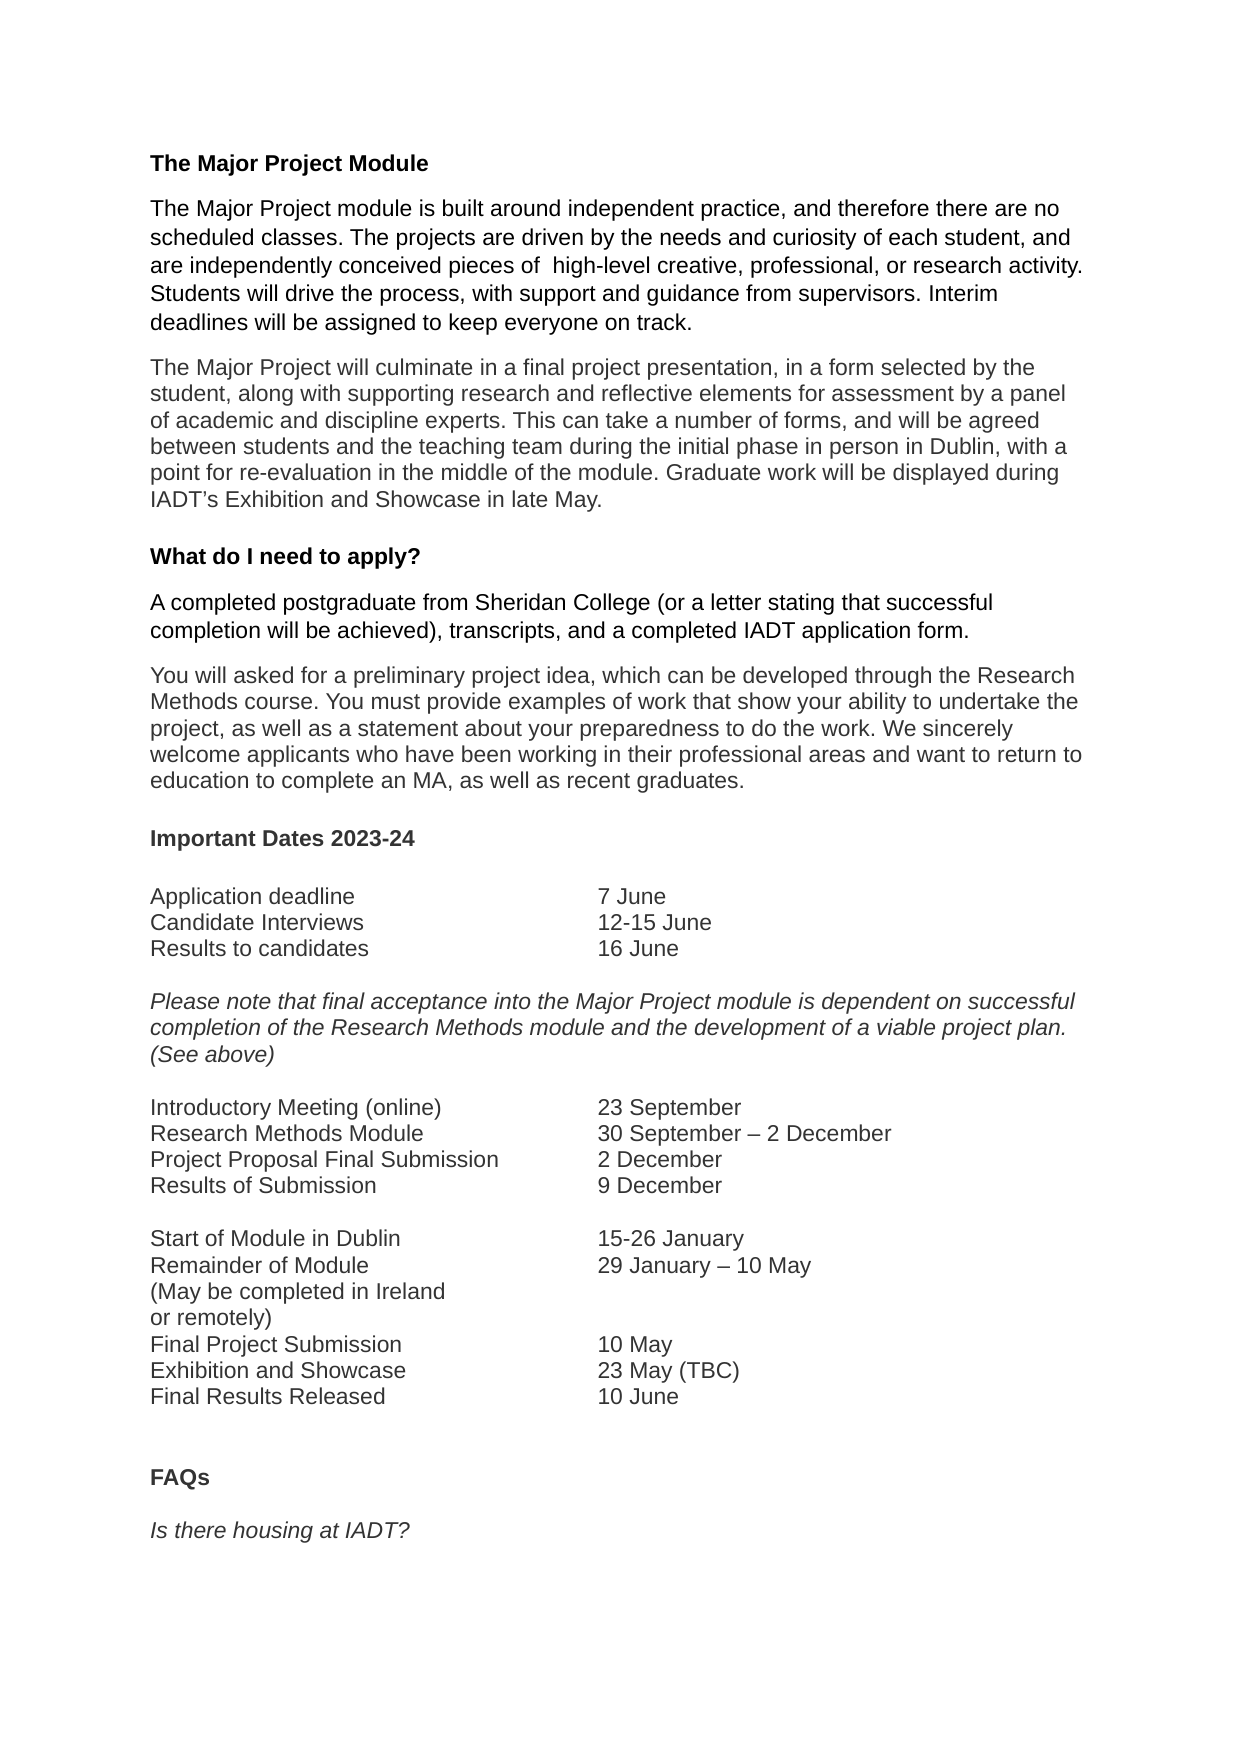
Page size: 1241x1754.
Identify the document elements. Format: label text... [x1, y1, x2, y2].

text Introductory Meeting (online) 23 September [150, 1093, 1090, 1120]
text Research Methods Module 30 September – 2 December [150, 1120, 1090, 1146]
text Candidate Interviews 12-15 June [150, 909, 1090, 935]
text Important Dates 2023-24 [150, 825, 1090, 851]
text Final Results Released 10 June [150, 1383, 1090, 1410]
text The Major Project module is built around independent practice, and therefore there are no scheduled classes. The projects are driven by the needs and curiosity of each student, and are independently conceived pieces of high-level creative, professional, or research activity. Students will drive the process, with support and guidance from supervisors. Interim deadlines will be assigned to keep everyone on track. [150, 195, 1090, 335]
text Results of Submission 9 December [150, 1172, 1090, 1199]
text Remainder of Module 29 January – 10 May [150, 1252, 1090, 1278]
text The Major Project will culminate in a final project presentation, in a form selected by the student, along with supporting research and reflective elements for assessment by a panel of academic and discipline experts. This can take a number of forms, and will be agreed between students and the teaching team during the initial phase in person in Dublin, with a point for re-evaluation in the middle of the module. Graduate work will be displayed during IADT’s Exhibition and Showcase in late May. [150, 354, 1090, 512]
text You will asked for a preliminary project idea, which can be developed through the Research Methods course. You must provide examples of work that show your ability to undertake the project, as well as a statement about your preparedness to do the work. We sincerely welcome applicants who have been working in their professional areas and want to return to education to complete an MA, as well as recent graduates. [150, 662, 1090, 794]
text Is there housing at IADT? [150, 1517, 1090, 1543]
text Project Proposal Final Submission 2 December [150, 1146, 1090, 1172]
text FAQs [150, 1464, 1090, 1490]
text Start of Module in Dublin 15-26 January [150, 1225, 1090, 1252]
text Final Project Submission 10 May [150, 1331, 1090, 1357]
text Please note that final acceptance into the Major Project module is dependent on successful completion of the Research Methods module and the development of a viable project plan. (See above) [150, 988, 1090, 1067]
text What do I need to apply? [150, 543, 1090, 570]
text A completed postgraduate from Sheridan College (or a letter stating that successful completion will be achieved), transcripts, and a completed IADT application form. [150, 588, 1090, 643]
text Exhibition and Showcase 23 May (TBC) [150, 1357, 1090, 1383]
text The Major Project Module [150, 150, 1090, 176]
text (May be completed in Ireland or remotely) [150, 1278, 1090, 1331]
text Application deadline 7 June [150, 883, 1090, 909]
text Results to candidates 16 June [150, 935, 1090, 962]
